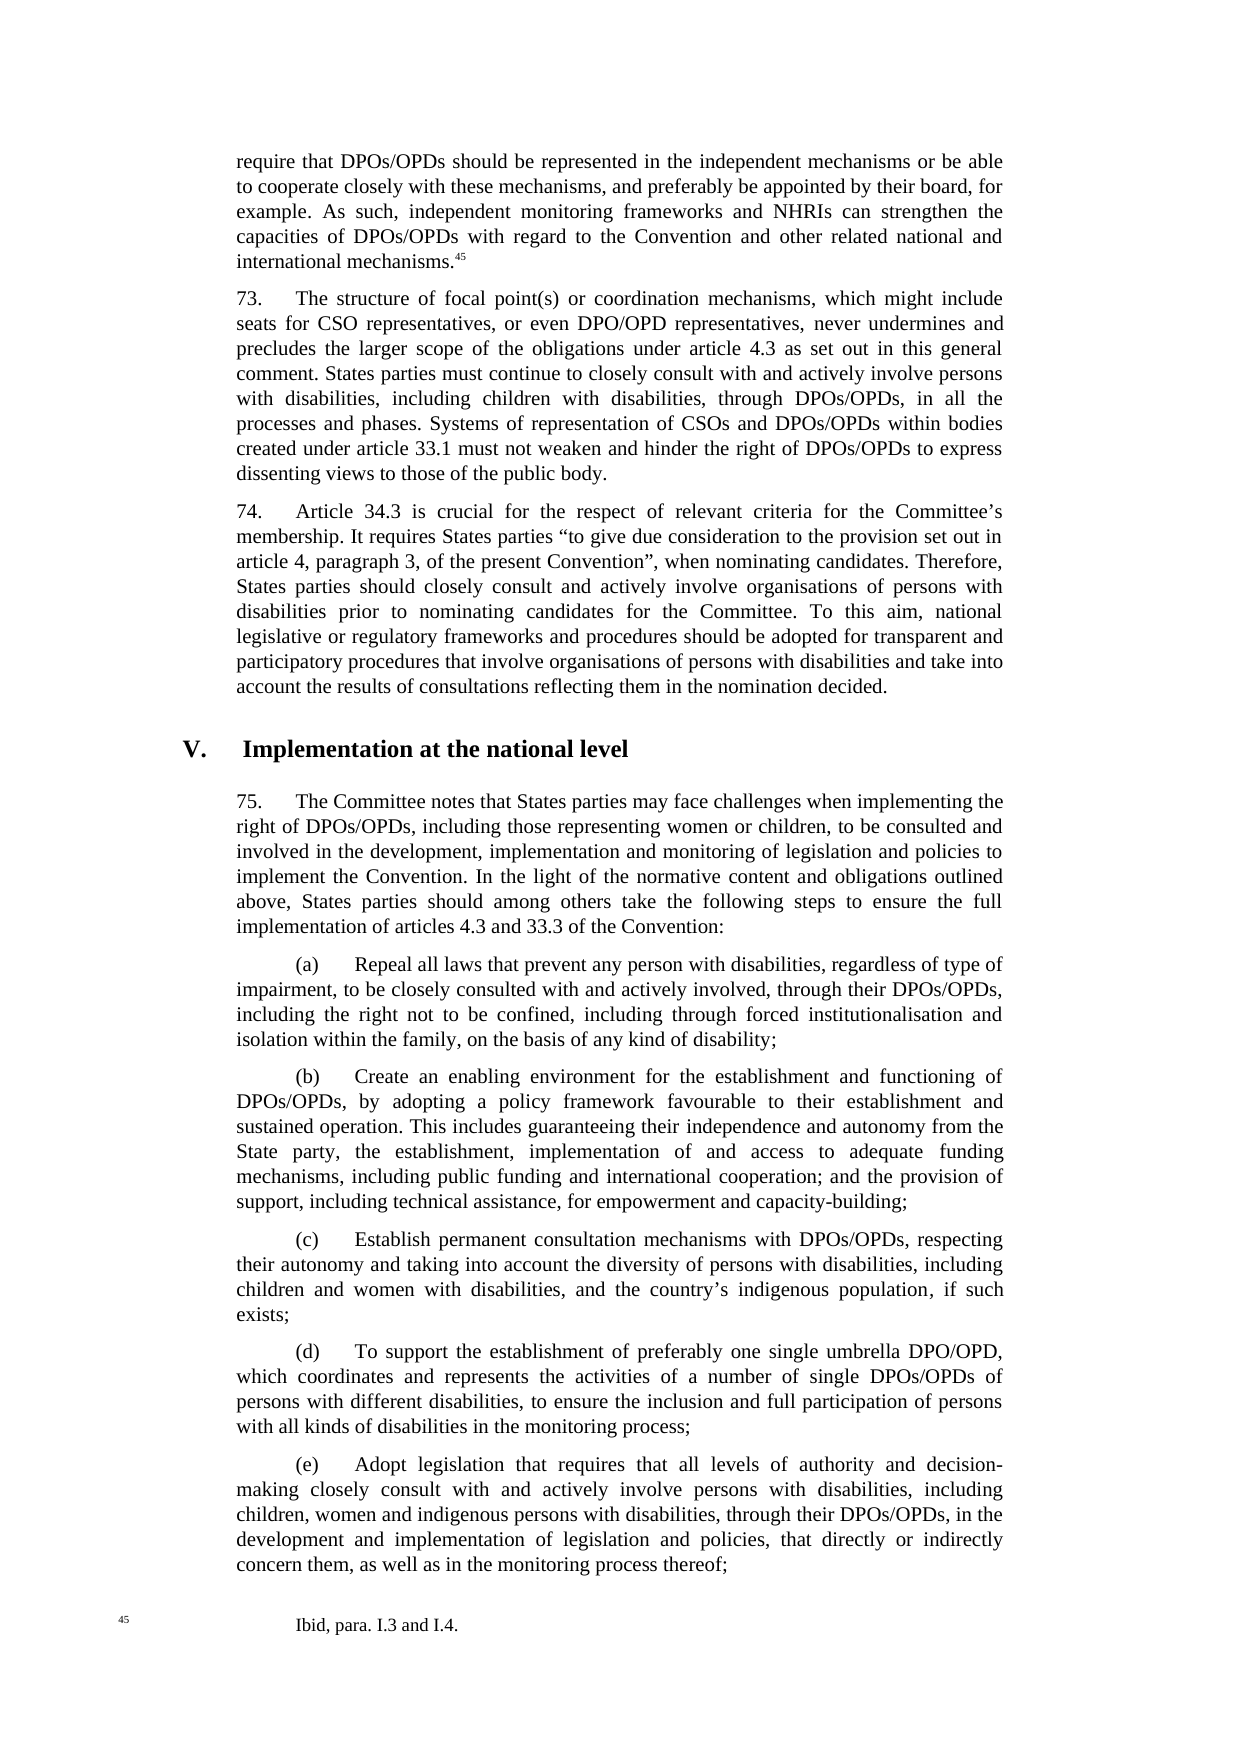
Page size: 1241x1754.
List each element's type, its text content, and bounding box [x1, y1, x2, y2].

list The Committee notes that States parties may face challenges when implementing the right of DPOs/OPDs, including those representing women or children, to be consulted and involved in the development, implementation and monitoring of legislation and policies to implement the Convention. In the light of the normative content and obligations outlined above, States parties should among others take the following steps to ensure the full implementation of articles 4.3 and 33.3 of the Convention: [236, 788, 1004, 938]
list The structure of focal point(s) or coordination mechanisms, which might include seats for CSO representatives, or even DPO/OPD representatives, never undermines and precludes the larger scope of the obligations under article 4.3 as set out in this general comment. States parties must continue to closely consult with and actively involve persons with disabilities, including children with disabilities, through DPOs/OPDs, in all the processes and phases. Systems of representation of CSOs and DPOs/OPDs within bodies created under article 33.1 must not weaken and hinder the right of DPOs/OPDs to express dissenting views to those of the public body. [236, 285, 1004, 485]
list Adopt legislation that requires that all levels of authority and decision-making closely consult with and actively involve persons with disabilities, including children, women and indigenous persons with disabilities, through their DPOs/OPDs, in the development and implementation of legislation and policies, that directly or indirectly concern them, as well as in the monitoring process thereof; [236, 1451, 1004, 1576]
list Repeal all laws that prevent any person with disabilities, regardless of type of impairment, to be closely consulted with and actively involved, through their DPOs/OPDs, including the right not to be confined, including through forced institutionalisation and isolation within the family, on the basis of any kind of disability; [236, 951, 1004, 1051]
list Article 34.3 is crucial for the respect of relevant criteria for the Committee’s membership. It requires States parties “to give due consideration to the provision set out in article 4, paragraph 3, of the present Convention”, when nominating candidates. Therefore, States parties should closely consult and actively involve organisations of persons with disabilities prior to nominating candidates for the Committee. To this aim, national legislative or regulatory frameworks and procedures should be adopted for transparent and participatory procedures that involve organisations of persons with disabilities and take into account the results of consultations reflecting them in the nomination decided. [236, 498, 1004, 698]
list Establish permanent consultation mechanisms with DPOs/OPDs, respecting their autonomy and taking into account the diversity of persons with disabilities, including children and women with disabilities, and the country’s indigenous population, if such exists; [236, 1226, 1004, 1326]
text V. Implementation at the national level [118, 735, 1004, 763]
list Create an enabling environment for the establishment and functioning of DPOs/OPDs, by adopting a policy framework favourable to their establishment and sustained operation. This includes guaranteeing their independence and autonomy from the State party, the establishment, implementation of and access to adequate funding mechanisms, including public funding and international cooperation; and the provision of support, including technical assistance, for empowerment and capacity-building; [236, 1063, 1004, 1213]
list To support the establishment of preferably one single umbrella DPO/OPD, which coordinates and represents the activities of a number of single DPOs/OPDs of persons with different disabilities, to ensure the inclusion and full participation of persons with all kinds of disabilities in the monitoring process; [236, 1338, 1004, 1438]
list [236, 148, 1004, 273]
